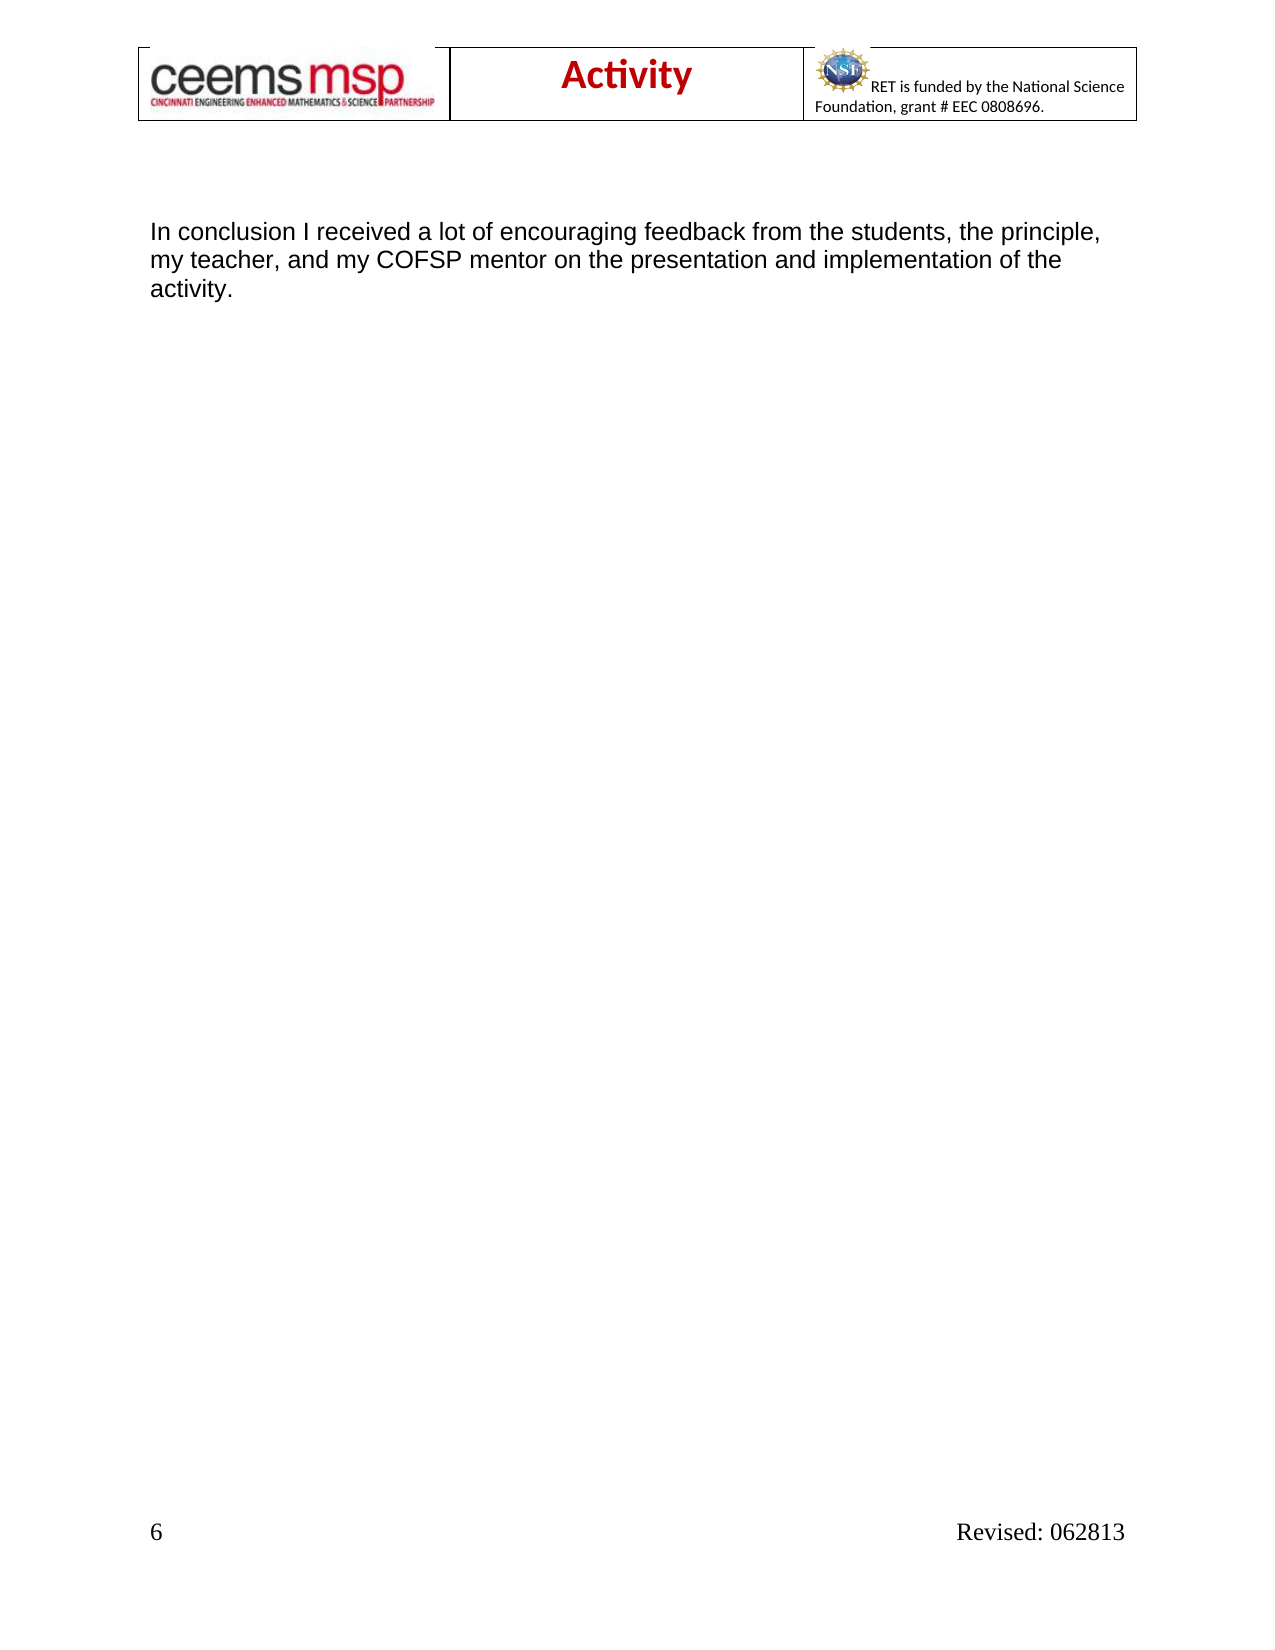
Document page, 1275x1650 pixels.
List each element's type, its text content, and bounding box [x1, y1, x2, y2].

picture [150, 47, 435, 120]
picture [815, 47, 871, 93]
text In conclusion I received a lot of encouraging feedback from the students, the principle, my teacher, and my COFSP mentor on the presentation and implementation of the activity. [150, 217, 1125, 303]
